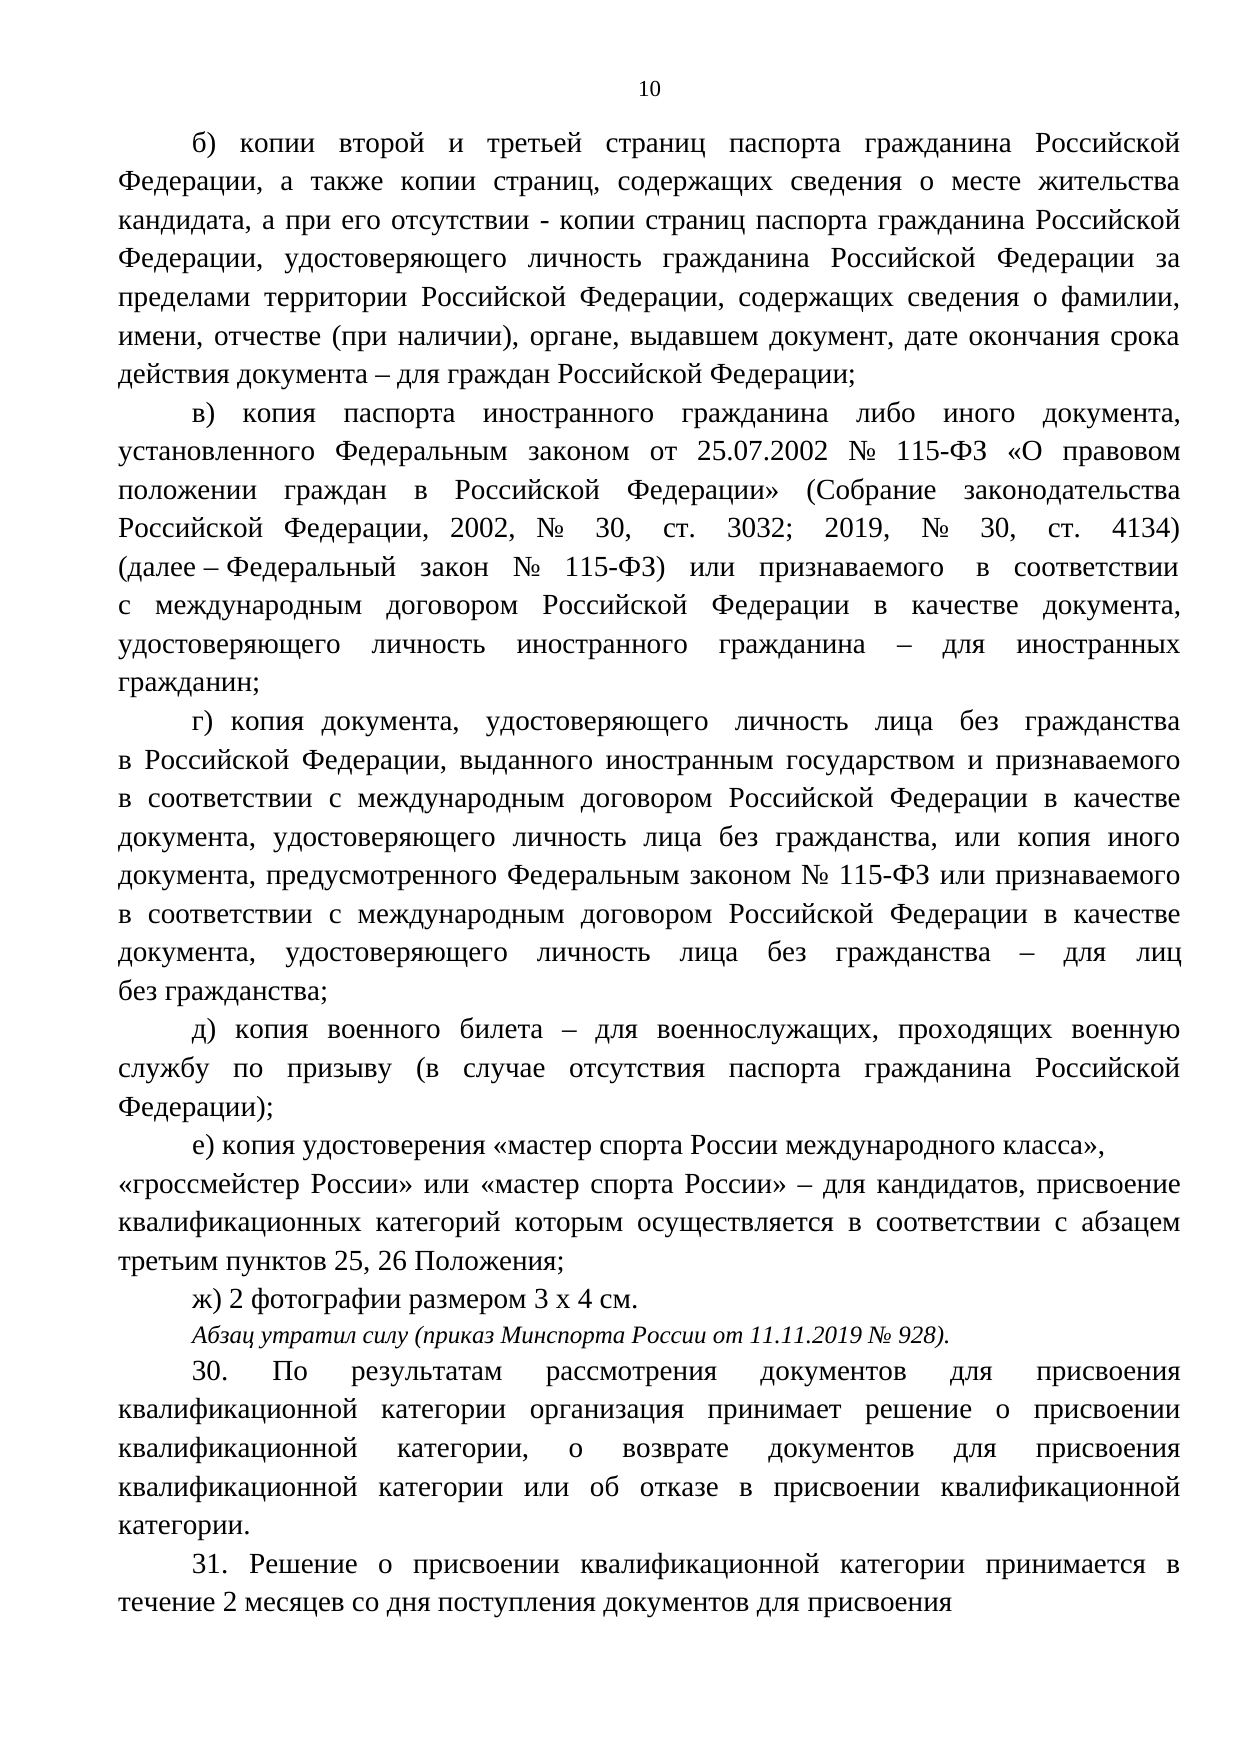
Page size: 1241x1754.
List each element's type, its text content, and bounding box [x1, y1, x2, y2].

text Абзац утратил силу (приказ Минспорта России от 11.11.2019 № 928). [192, 1320, 1192, 1349]
text г) копия документа, удостоверяющего личность лица без гражданства в Российской Федерации, выданного иностранным государством и признаваемого в соответствии с международным договором Российской Федерации в качестве документа, удостоверяющего личность лица без гражданства, или копия иного документа, предусмотренного Федеральным законом № 115-ФЗ или признаваемого в соответствии с международным договором Российской Федерации в качестве документа, удостоверяющего личность лица без гражданства ‒ для лиц без гражданства; [118, 703, 1182, 1007]
text в) копия паспорта иностранного гражданина либо иного документа, установленного Федеральным законом от 25.07.2002 № 115-ФЗ «О правовом положении граждан в Российской Федерации» (Собрание законодательства Российской Федерации, 2002, № 30, ст. 3032; 2019, № 30, ст. 4134) (далее ‒ Федеральный закон № 115-ФЗ) или признаваемого в соответствии с международным договором Российской Федерации в качестве документа, удостоверяющего личность иностранного гражданина ‒ для иностранных гражданин; [118, 395, 1182, 698]
text д) копия военного билета ‒ для военнослужащих, проходящих военную службу по призыву (в случае отсутствия паспорта гражданина Российской Федерации); [118, 1012, 1181, 1122]
text б) копии второй и третьей страниц паспорта гражданина Российской Федерации, а также копии страниц, содержащих сведения о месте жительства кандидата, а при его отсутствии - копии страниц паспорта гражданина Российской Федерации, удостоверяющего личность гражданина Российской Федерации за пределами территории Российской Федерации, содержащих сведения о фамилии, имени, отчестве (при наличии), органе, выдавшем документ, дате окончания срока действия документа – для граждан Российской Федерации; [118, 125, 1181, 390]
text ж) 2 фотографии размером 3 x 4 см. [192, 1281, 1192, 1315]
text е) копия удостоверения «мастер спорта России международного класса», [192, 1127, 1192, 1161]
list Решение о присвоении квалификационной категории принимается в течение 2 месяцев со дня поступления документов для присвоения [118, 1546, 1181, 1618]
list По результатам рассмотрения документов для присвоения квалификационной категории организация принимает решение о присвоении квалификационной категории, о возврате документов для присвоения квалификационной категории или об отказе в присвоении квалификационной категории. [118, 1353, 1181, 1541]
text «гроссмейстер России» или «мастер спорта России» – для кандидатов, присвоение квалификационных категорий которым осуществляется в соответствии с абзацем третьим пунктов 25, 26 Положения; [118, 1166, 1182, 1276]
